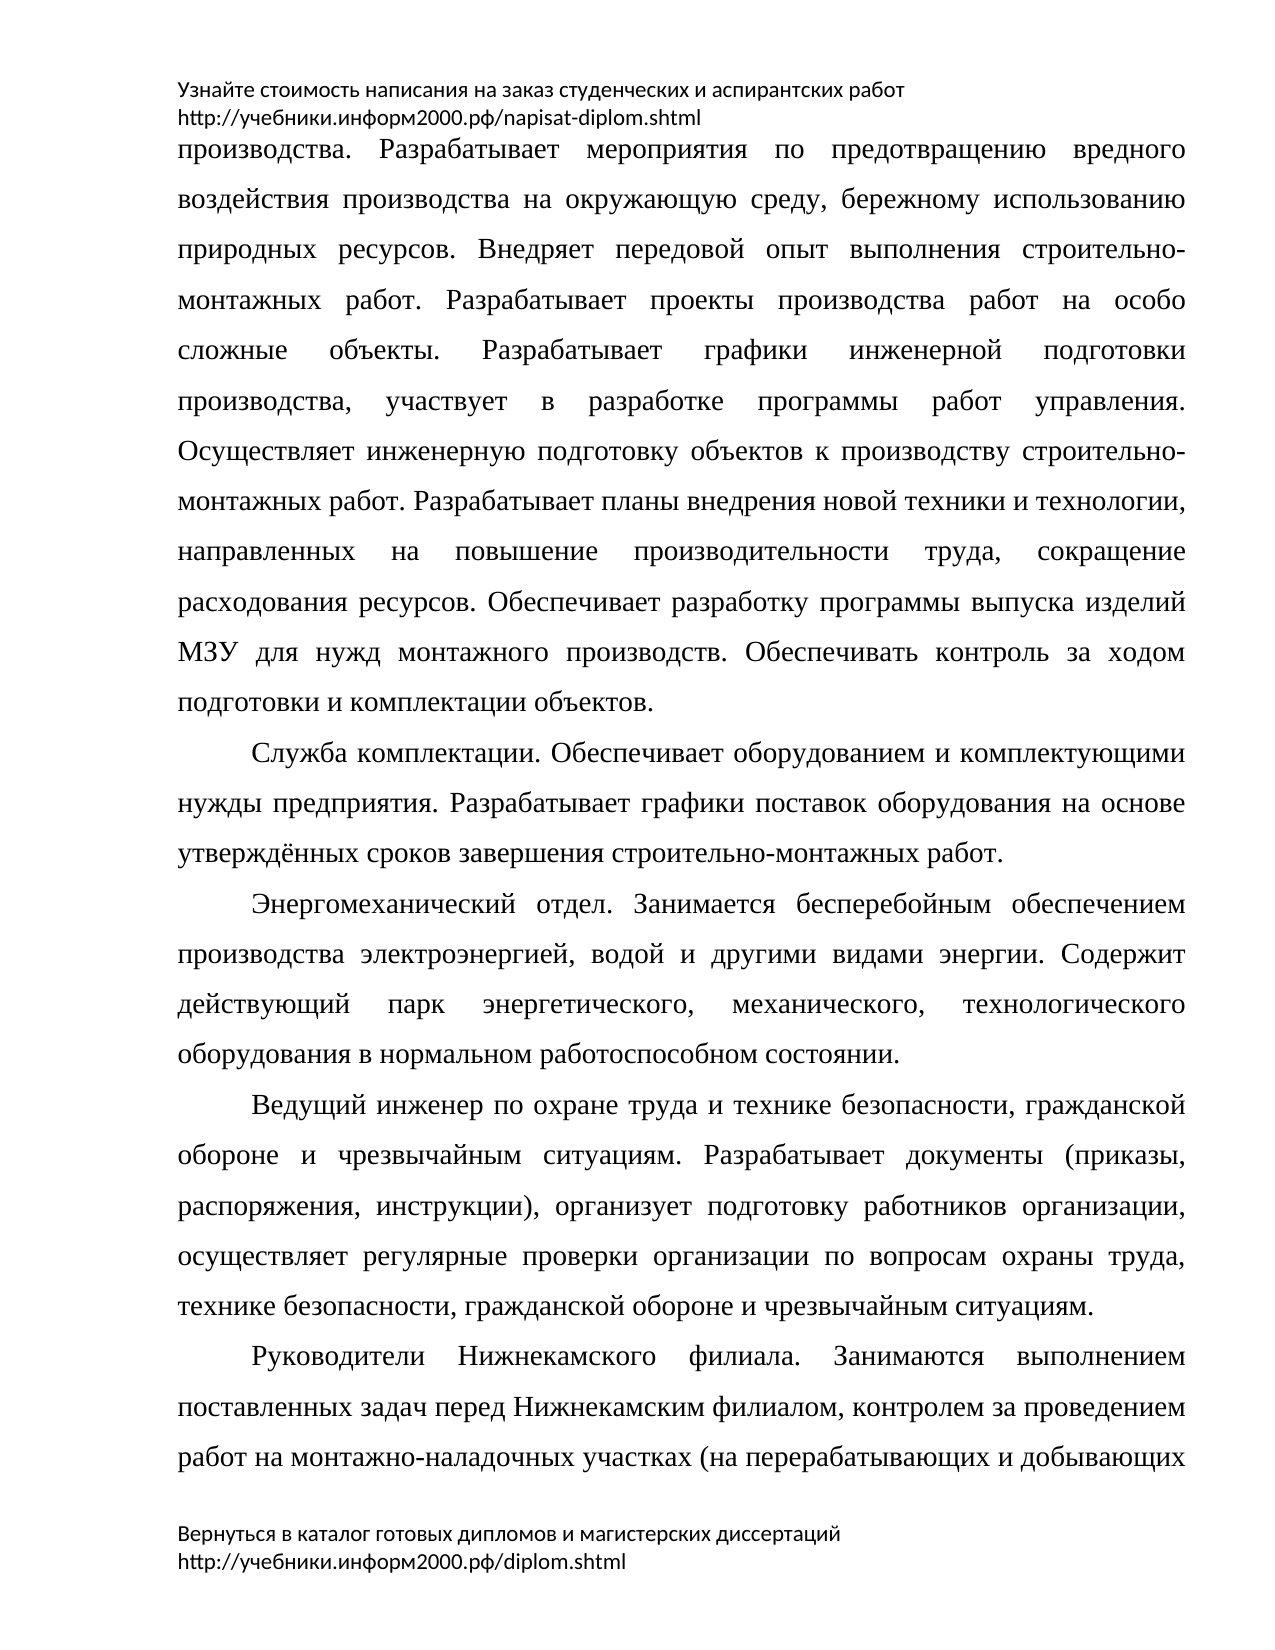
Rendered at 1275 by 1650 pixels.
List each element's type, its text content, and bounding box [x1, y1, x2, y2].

text Энергомеханический отдел. Занимается бесперебойным обеспечением производства электроэнергией, водой и другими видами энергии. Содержит действующий парк энергетического, механического, технологического оборудования в нормальном работоспособном состоянии. [177, 886, 1186, 1070]
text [177, 131, 1186, 718]
text Ведущий инженер по охране труда и технике безопасности, гражданской обороне и чрезвычайным ситуациям. Разрабатывает документы (приказы, распоряжения, инструкции), организует подготовку работников организации, осуществляет регулярные проверки организации по вопросам охраны труда, технике безопасности, гражданской обороне и чрезвычайным ситуациям. [177, 1087, 1186, 1322]
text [177, 1338, 1186, 1473]
text Служба комплектации. Обеспечивает оборудованием и комплектующими нужды предприятия. Разрабатывает графики поставок оборудования на основе утверждённых сроков завершения строительно-монтажных работ. [177, 735, 1186, 869]
